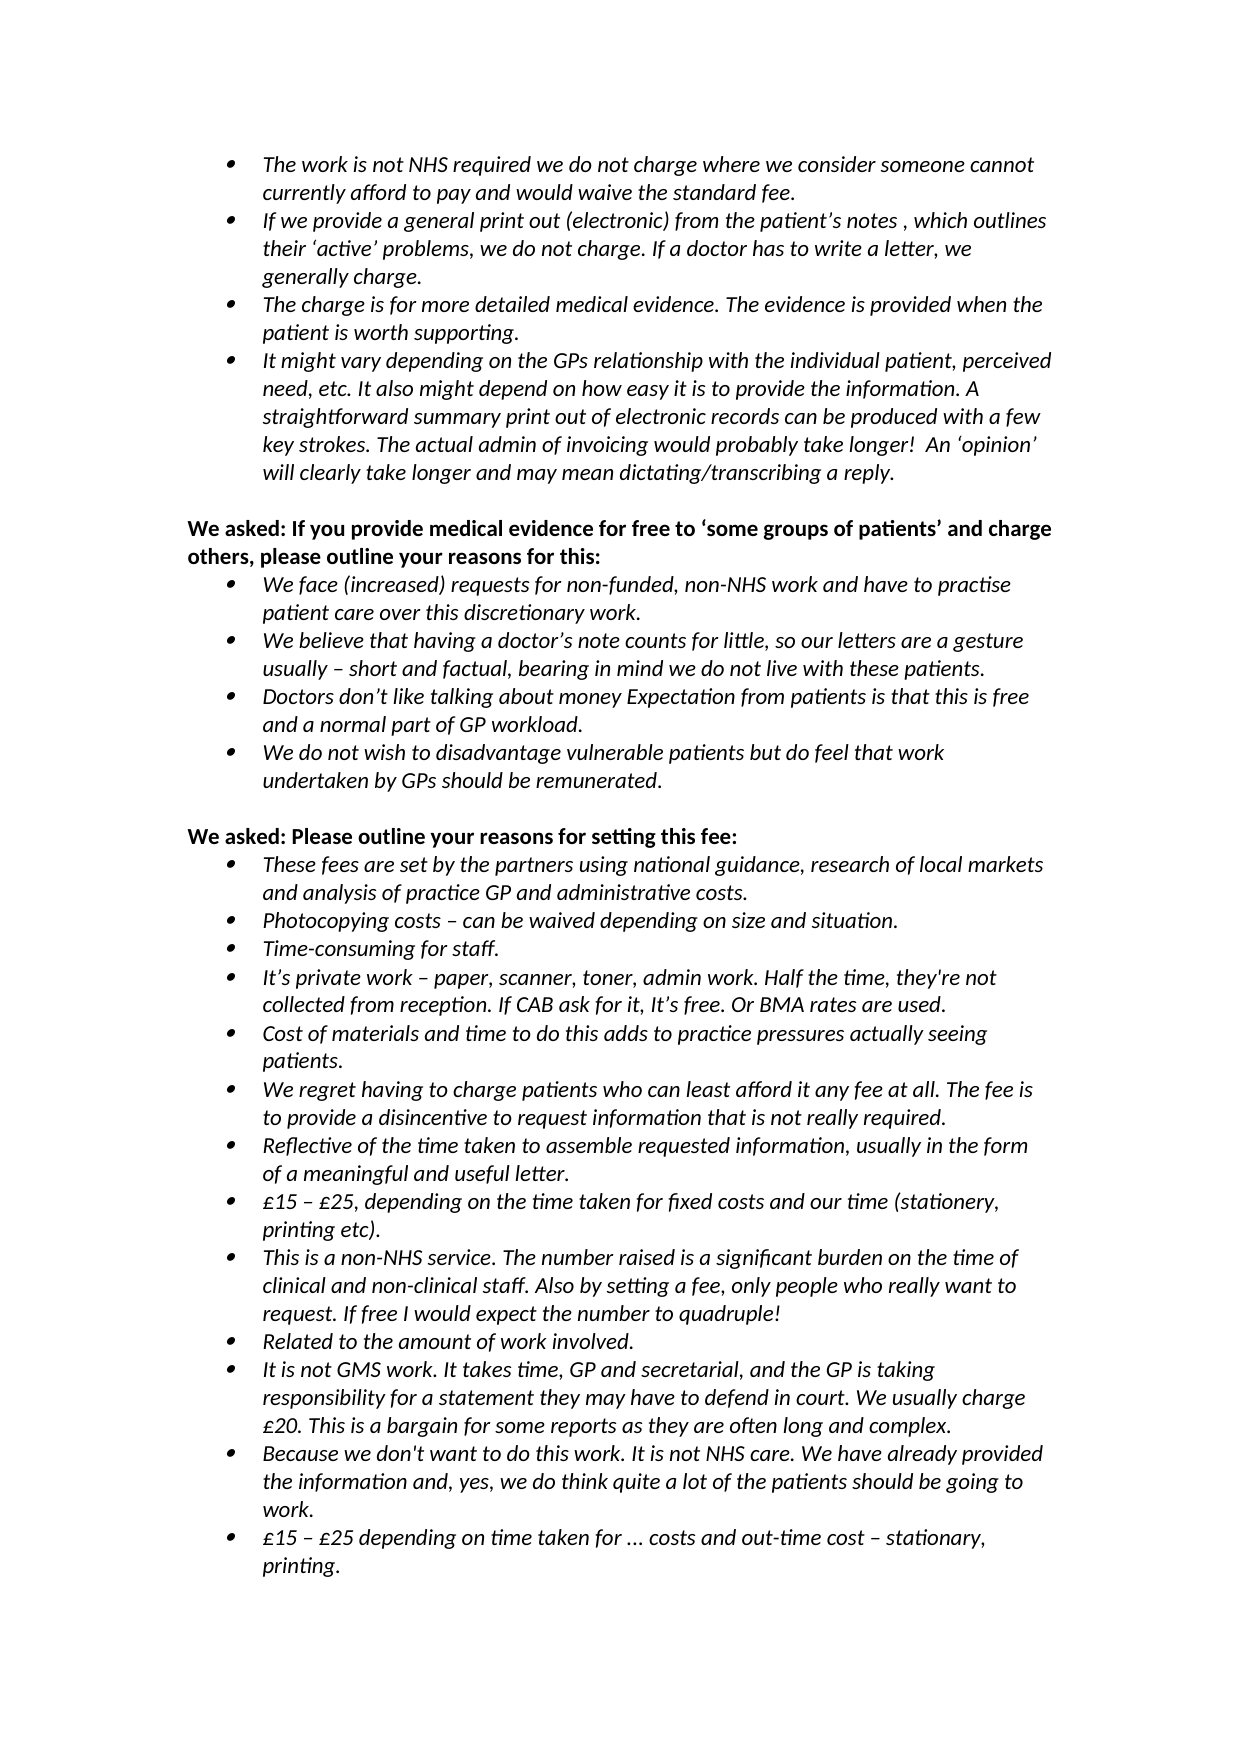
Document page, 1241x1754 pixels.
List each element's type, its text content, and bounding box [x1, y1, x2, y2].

list Time-consuming for staff. [225, 934, 1053, 963]
list It might vary depending on the GPs relationship with the individual patient, perceived need, etc. It also might depend on how easy it is to provide the information. A straightforward summary print out of electronic records can be produced with a few key strokes. The actual admin of invoicing would probably take longer! An ‘opinion’ will clearly take longer and may mean dictating/transcribing a reply. [225, 346, 1053, 486]
list Reflective of the time taken to assemble requested information, usually in the form of a meaningful and useful letter. [225, 1131, 1053, 1187]
list If we provide a general print out (electronic) from the patient’s notes , which outlines their ‘active’ problems, we do not charge. If a doctor has to write a letter, we generally charge. [225, 206, 1053, 290]
list The charge is for more detailed medical evidence. The evidence is provided when the patient is worth supporting. [225, 290, 1053, 346]
list This is a non-NHS service. The number raised is a significant burden on the time of clinical and non-clinical staff. Also by setting a fee, only people who really want to request. If free I would expect the number to quadruple! [225, 1243, 1053, 1327]
text We asked: Please outline your reasons for setting this fee: [187, 822, 1053, 851]
list It is not GMS work. It takes time, GP and secretarial, and the GP is taking responsibility for a statement they may have to defend in court. We usually charge £20. This is a bargain for some reports as they are often long and complex. [225, 1355, 1053, 1439]
list We believe that having a doctor’s note counts for little, so our letters are a gesture usually – short and factual, bearing in mind we do not live with these patients. [225, 626, 1053, 682]
list The work is not NHS required we do not charge where we consider someone cannot currently afford to pay and would waive the standard fee. [225, 150, 1053, 206]
list Doctors don’t like talking about money Expectation from patients is that this is free and a normal part of GP workload. [225, 682, 1053, 738]
list We do not wish to disadvantage vulnerable patients but do feel that work undertaken by GPs should be remunerated. [225, 738, 1053, 794]
list Photocopying costs – can be waived depending on size and situation. [225, 907, 1053, 934]
list It’s private work – paper, scanner, toner, admin work. Half the time, they're not collected from reception. If CAB ask for it, It’s free. Or BMA rates are used. [225, 963, 1053, 1019]
list £15 – £25, depending on the time taken for fixed costs and our time (stationery, printing etc). [225, 1187, 1053, 1243]
list £15 – £25 depending on time taken for ... costs and out-time cost – stationary, printing. [225, 1523, 1053, 1579]
list We regret having to charge patients who can least afford it any fee at all. The fee is to provide a disincentive to request information that is not really required. [225, 1075, 1053, 1131]
list Because we don't want to do this work. It is not NHS care. We have already provided the information and, yes, we do think quite a lot of the patients should be going to work. [225, 1439, 1053, 1523]
list Cost of materials and time to do this adds to practice pressures actually seeing patients. [225, 1019, 1053, 1075]
list These fees are set by the partners using national guidance, research of local markets and analysis of practice GP and administrative costs. [225, 851, 1053, 907]
list Related to the amount of work involved. [225, 1327, 1053, 1355]
text We asked: If you provide medical evidence for free to ‘some groups of patients’ and charge others, please outline your reasons for this: [187, 514, 1053, 570]
list We face (increased) requests for non-funded, non-NHS work and have to practise patient care over this discretionary work. [225, 570, 1053, 626]
